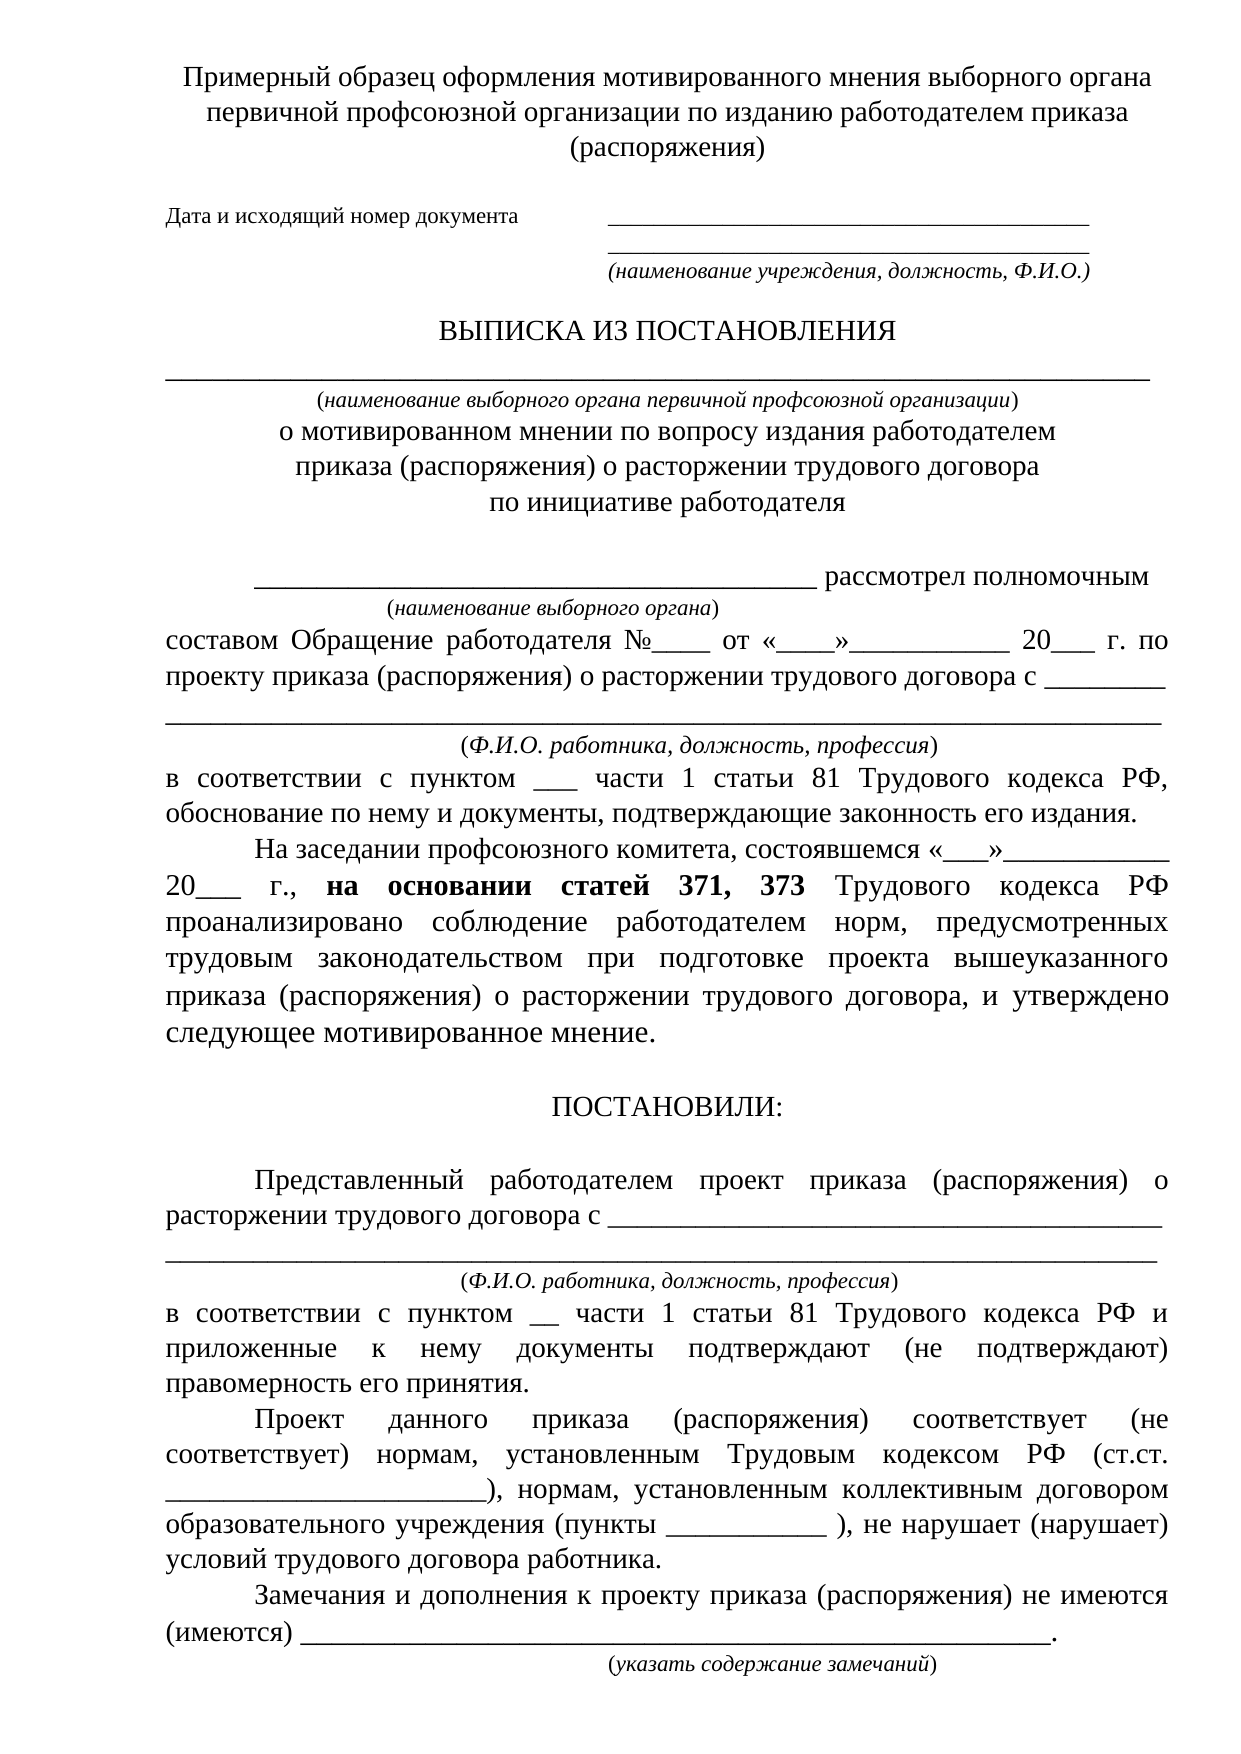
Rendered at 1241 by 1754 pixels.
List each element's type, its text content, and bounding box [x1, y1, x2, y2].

text _______________________________________________________________ [165, 348, 1169, 384]
text в соответствии с пунктом ___ части 1 статьи 81 Трудового кодекса РФ, обоснование по нему и документы, подтверждающие законность его издания. [165, 760, 1169, 829]
text Примерный образец оформления мотивированного мнения выборного органа первичной профсоюзной организации по изданию работодателем приказа (распоряжения) [165, 59, 1169, 163]
text ____________________________________ рассмотрел полномочным [165, 557, 1169, 593]
text __________________________________________ [165, 230, 1169, 256]
text Дата и исходящий номер документа __________________________________________ [165, 202, 1169, 229]
text (наименование учреждения, должность, Ф.И.О.) [165, 258, 1169, 284]
text ____________________________________________________________________ [165, 1232, 1169, 1266]
text ПОСТАНОВИЛИ: [165, 1089, 1169, 1123]
text о мотивированном мнении по вопросу издания работодателем [165, 413, 1169, 447]
text составом Обращение работодателя №____ от «____»___________ 20___ г. по проекту приказа (распоряжения) о расторжении трудового договора с ________ [165, 622, 1169, 692]
text Представленный работодателем проект приказа (распоряжения) о расторжении трудового договора с ______________________________________ [165, 1162, 1169, 1231]
text ВЫПИСКА ИЗ ПОСТАНОВЛЕНИЯ [165, 313, 1169, 346]
text __________________________________________________________________ [165, 693, 1169, 728]
text в соответствии с пунктом __ части 1 статьи 81 Трудового кодекса РФ и приложенные к нему документы подтверждают (не подтверждают) правомерность его принятия. [165, 1295, 1169, 1399]
text по инициативе работодателя [165, 484, 1169, 517]
text (наименование выборного органа первичной профсоюзной организации) [165, 386, 1169, 412]
text (наименование выборного органа) [298, 594, 1169, 621]
text (Ф.И.О. работника, должность, профессия) [387, 1268, 1169, 1294]
text (указать содержание замечаний) [165, 1650, 1169, 1676]
text Замечания и дополнения к проекту приказа (распоряжения) не имеются (имеются) ________________________________________________. [165, 1577, 1169, 1648]
text На заседании профсоюзного комитета, состоявшемся «___»___________ 20___ г., на основании статей 371, 373 Трудового кодекса РФ проанализировано соблюдение работодателем норм, предусмотренных трудовым законодательством при подготовке проекта вышеуказанного приказа (распоряжения) о расторжении трудового договора, и утверждено следующее мотивированное мнение. [165, 830, 1169, 1049]
text (Ф.И.О. работника, должность, профессия) [387, 730, 1169, 759]
text Проект данного приказа (распоряжения) соответствует (не соответствует) нормам, установленным Трудовым кодексом РФ (ст.ст. ______________________), нормам, установленным коллективным договором образовательного учреждения (пункты ___________ ), не нарушает (нарушает) условий трудового договора работника. [165, 1401, 1169, 1575]
text приказа (распоряжения) о расторжении трудового договора [165, 448, 1169, 482]
